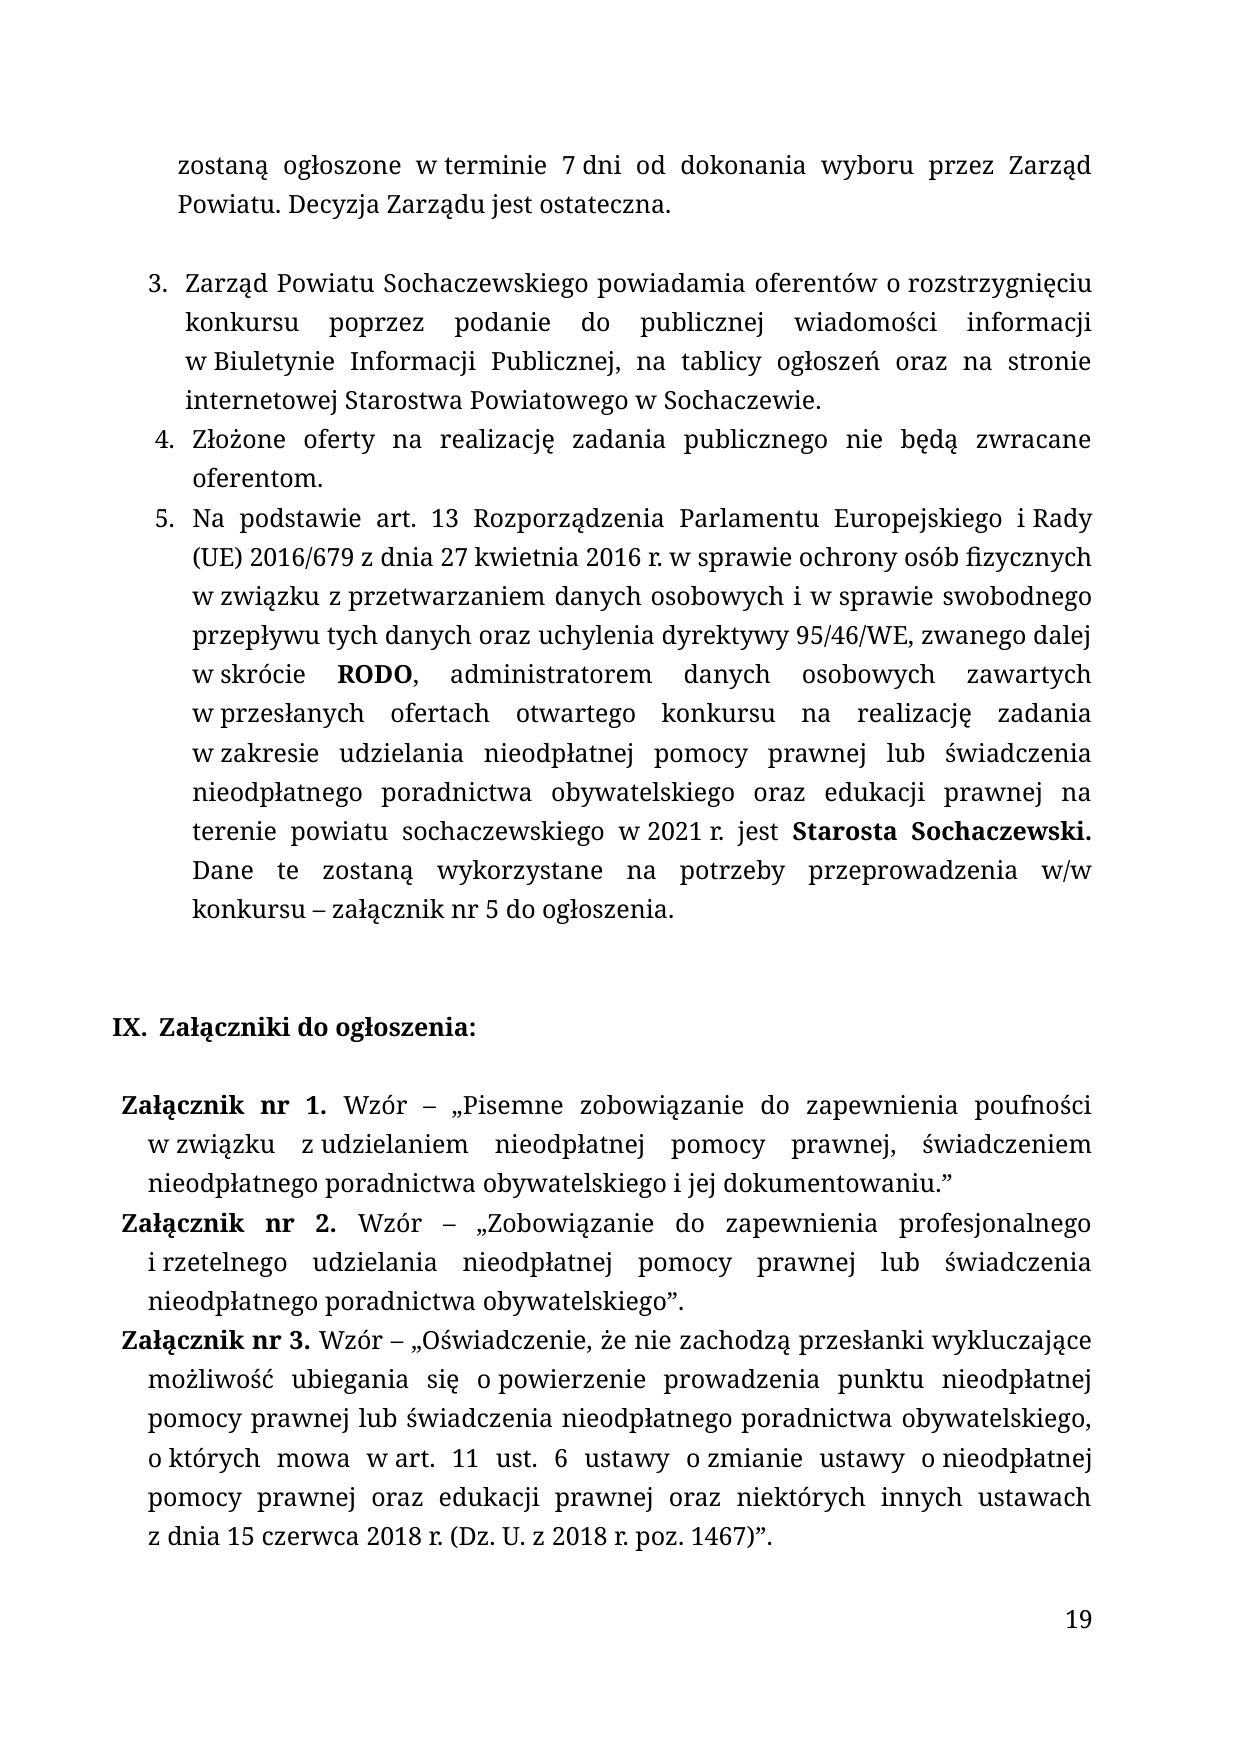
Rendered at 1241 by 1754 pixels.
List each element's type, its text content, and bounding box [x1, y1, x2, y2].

text Załącznik nr 3. Wzór – „Oświadczenie, że nie zachodzą przesłanki wykluczające możliwość ubiegania się o powierzenie prowadzenia punktu nieodpłatnej pomocy prawnej lub świadczenia nieodpłatnego poradnictwa obywatelskiego, o których mowa w art. 11 ust. 6 ustawy o zmianie ustawy o nieodpłatnej pomocy prawnej oraz edukacji prawnej oraz niektórych innych ustawach z dnia 15 czerwca 2018 r. (Dz. U. z 2018 r. poz. 1467)”. [121, 1323, 1092, 1553]
list Złożone oferty na realizację zadania publicznego nie będą zwracane oferentom. [154, 422, 1092, 495]
text Załącznik nr 1. Wzór – „Pisemne zobowiązanie do zapewnienia poufności w związku z udzielaniem nieodpłatnej pomocy prawnej, świadczeniem nieodpłatnego poradnictwa obywatelskiego i jej dokumentowaniu.” [121, 1088, 1092, 1200]
list Na podstawie art. 13 Rozporządzenia Parlamentu Europejskiego i Rady (UE) 2016/679 z dnia 27 kwietnia 2016 r. w sprawie ochrony osób fizycznych w związku z przetwarzaniem danych osobowych i w sprawie swobodnego przepływu tych danych oraz uchylenia dyrektywy 95/46/WE, zwanego dalej w skrócie RODO, administratorem danych osobowych zawartych w przesłanych ofertach otwartego konkursu na realizację zadania w zakresie udzielania nieodpłatnej pomocy prawnej lub świadczenia nieodpłatnego poradnictwa obywatelskiego oraz edukacji prawnej na terenie powiatu sochaczewskiego w 2021 r. jest Starosta Sochaczewski. Dane te zostaną wykorzystane na potrzeby przeprowadzenia w/w konkursu – załącznik nr 5 do ogłoszenia. [154, 500, 1092, 926]
list Załączniki do ogłoszenia: [148, 1009, 1092, 1043]
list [140, 148, 1092, 221]
text Załącznik nr 2. Wzór – „Zobowiązanie do zapewnienia profesjonalnego i rzetelnego udzielania nieodpłatnej pomocy prawnej lub świadczenia nieodpłatnego poradnictwa obywatelskiego”. [121, 1205, 1092, 1318]
list Zarząd Powiatu Sochaczewskiego powiadamia oferentów o rozstrzygnięciu konkursu poprzez podanie do publicznej wiadomości informacji w Biuletynie Informacji Publicznej, na tablicy ogłoszeń oraz na stronie internetowej Starostwa Powiatowego w Sochaczewie. [148, 265, 1092, 417]
